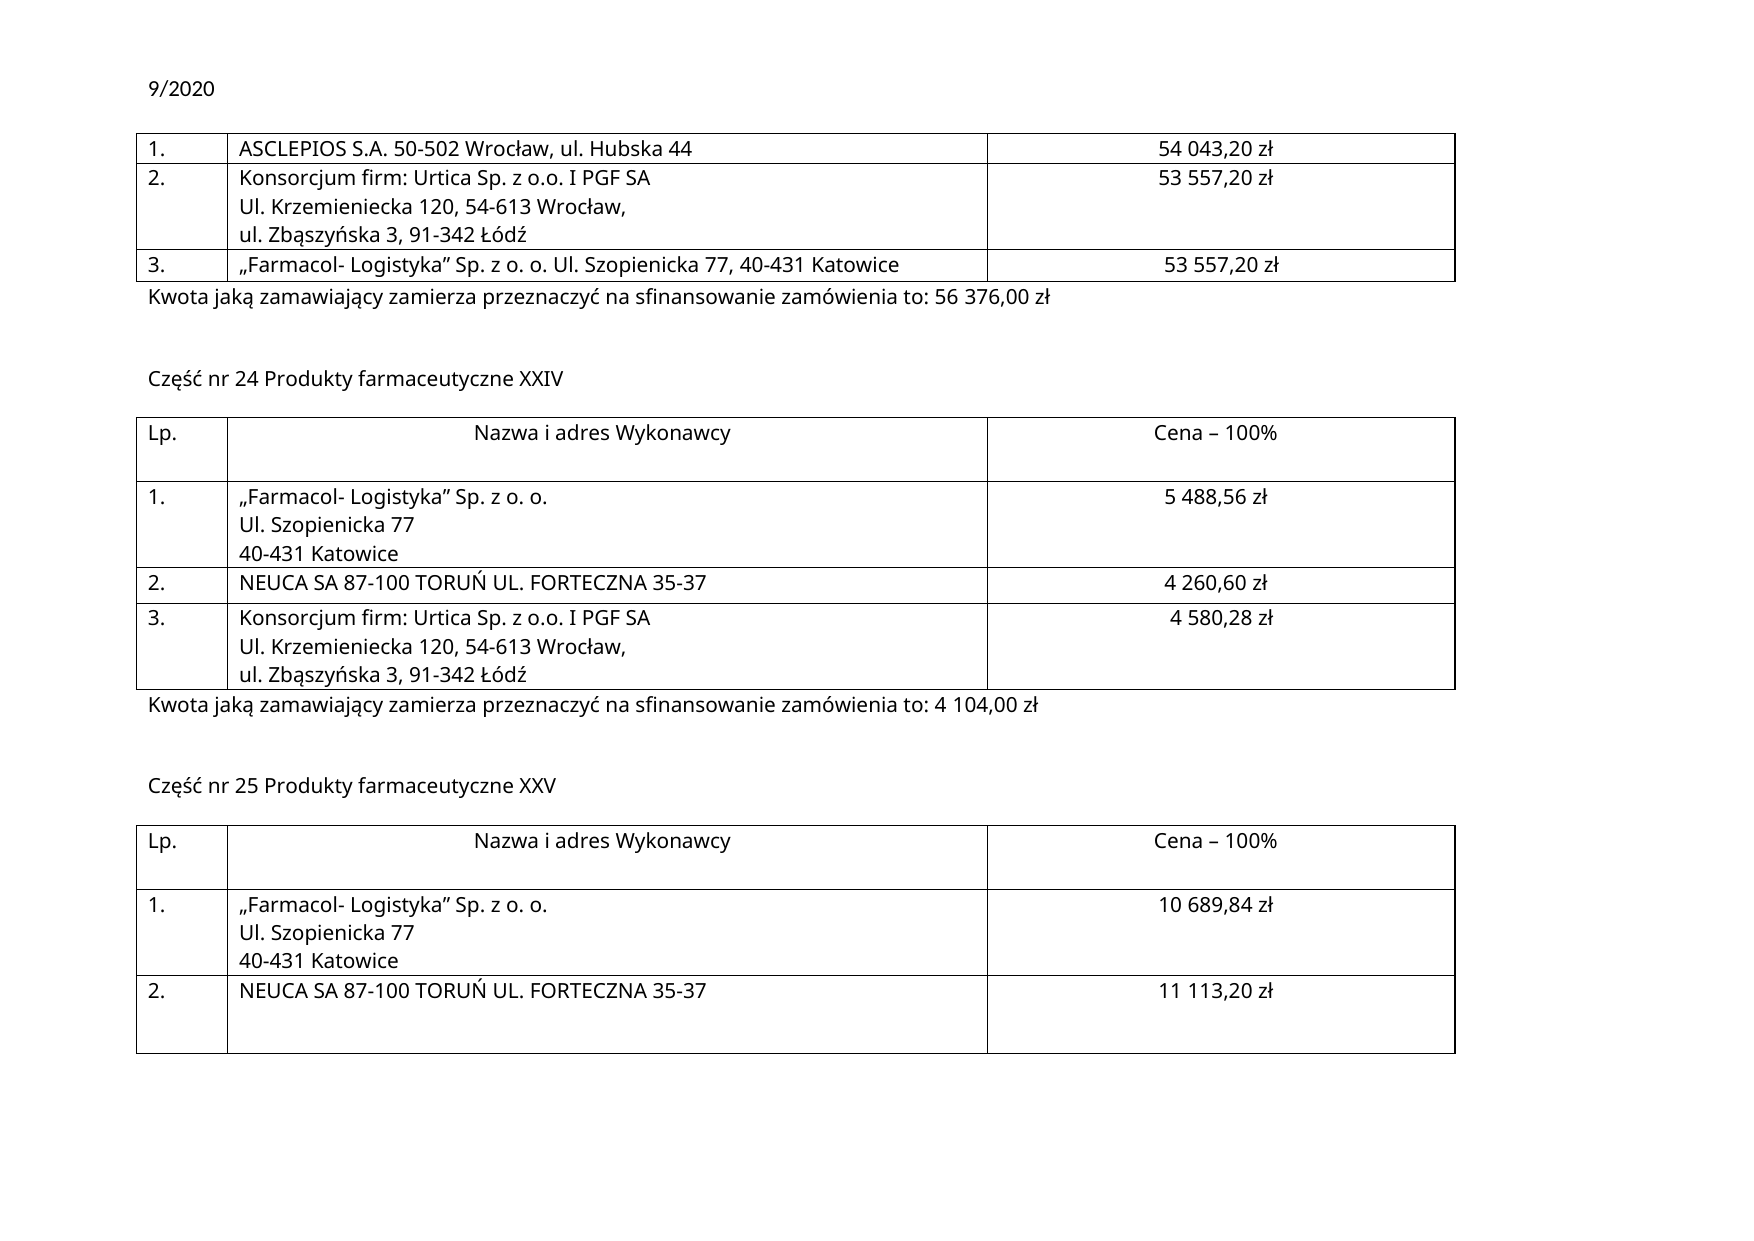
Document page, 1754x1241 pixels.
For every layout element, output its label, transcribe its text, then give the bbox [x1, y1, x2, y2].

table_header Lp. [137, 418, 227, 481]
table_cell „Farmacol- Logistyka” Sp. z o. o. Ul. Szopienicka 77 40-431 Katowice [228, 890, 987, 975]
table_cell 54 043,20 zł [988, 134, 1454, 162]
table_cell 11 113,20 zł [988, 976, 1454, 1053]
table_cell Konsorcjum firm: Urtica Sp. z o.o. I PGF SA Ul. Krzemieniecka 120, 54-613 Wrocław, ul. Zbąszyńska 3, 91-342 Łódź [228, 164, 987, 249]
table_header Nazwa i adres Wykonawcy [228, 418, 987, 481]
table_cell 1. [137, 134, 227, 162]
table_header Cena – 100% [988, 826, 1454, 889]
table_cell 5 488,56 zł [988, 482, 1454, 567]
table_cell Konsorcjum firm: Urtica Sp. z o.o. I PGF SA Ul. Krzemieniecka 120, 54-613 Wrocław, ul. Zbąszyńska 3, 91-342 Łódź [228, 604, 987, 689]
table_cell „Farmacol- Logistyka” Sp. z o. o. Ul. Szopienicka 77 40-431 Katowice [228, 482, 987, 567]
table_cell 2. [137, 568, 227, 602]
table_cell 53 557,20 zł [988, 250, 1454, 281]
table_cell 3. [137, 604, 227, 689]
table_cell 2. [137, 164, 227, 249]
text Kwota jaką zamawiający zamierza przeznaczyć na sfinansowanie zamówienia to: 4 104,00 zł [148, 690, 1595, 718]
table_cell 53 557,20 zł [988, 164, 1454, 249]
table_cell 4 580,28 zł [988, 604, 1454, 689]
table_cell 1. [137, 890, 227, 975]
table_cell 3. [137, 250, 227, 281]
table_cell 2. [137, 976, 227, 1053]
table_cell 10 689,84 zł [988, 890, 1454, 975]
table_cell ASCLEPIOS S.A. 50-502 Wrocław, ul. Hubska 44 [228, 134, 987, 162]
table_header Cena – 100% [988, 418, 1454, 481]
table_cell „Farmacol- Logistyka” Sp. z o. o. Ul. Szopienicka 77, 40-431 Katowice [228, 250, 987, 281]
table_cell NEUCA SA 87-100 TORUŃ UL. FORTECZNA 35-37 [228, 976, 987, 1053]
table_cell 4 260,60 zł [988, 568, 1454, 602]
text Kwota jaką zamawiający zamierza przeznaczyć na sfinansowanie zamówienia to: 56 376,00 zł [148, 282, 1595, 310]
table_header Lp. [137, 826, 227, 889]
table_cell NEUCA SA 87-100 TORUŃ UL. FORTECZNA 35-37 [228, 568, 987, 602]
text Część nr 25 Produkty farmaceutyczne XXV [148, 772, 1606, 800]
text Część nr 24 Produkty farmaceutyczne XXIV [148, 364, 1606, 392]
table_header Nazwa i adres Wykonawcy [228, 826, 987, 889]
table_cell 1. [137, 482, 227, 567]
